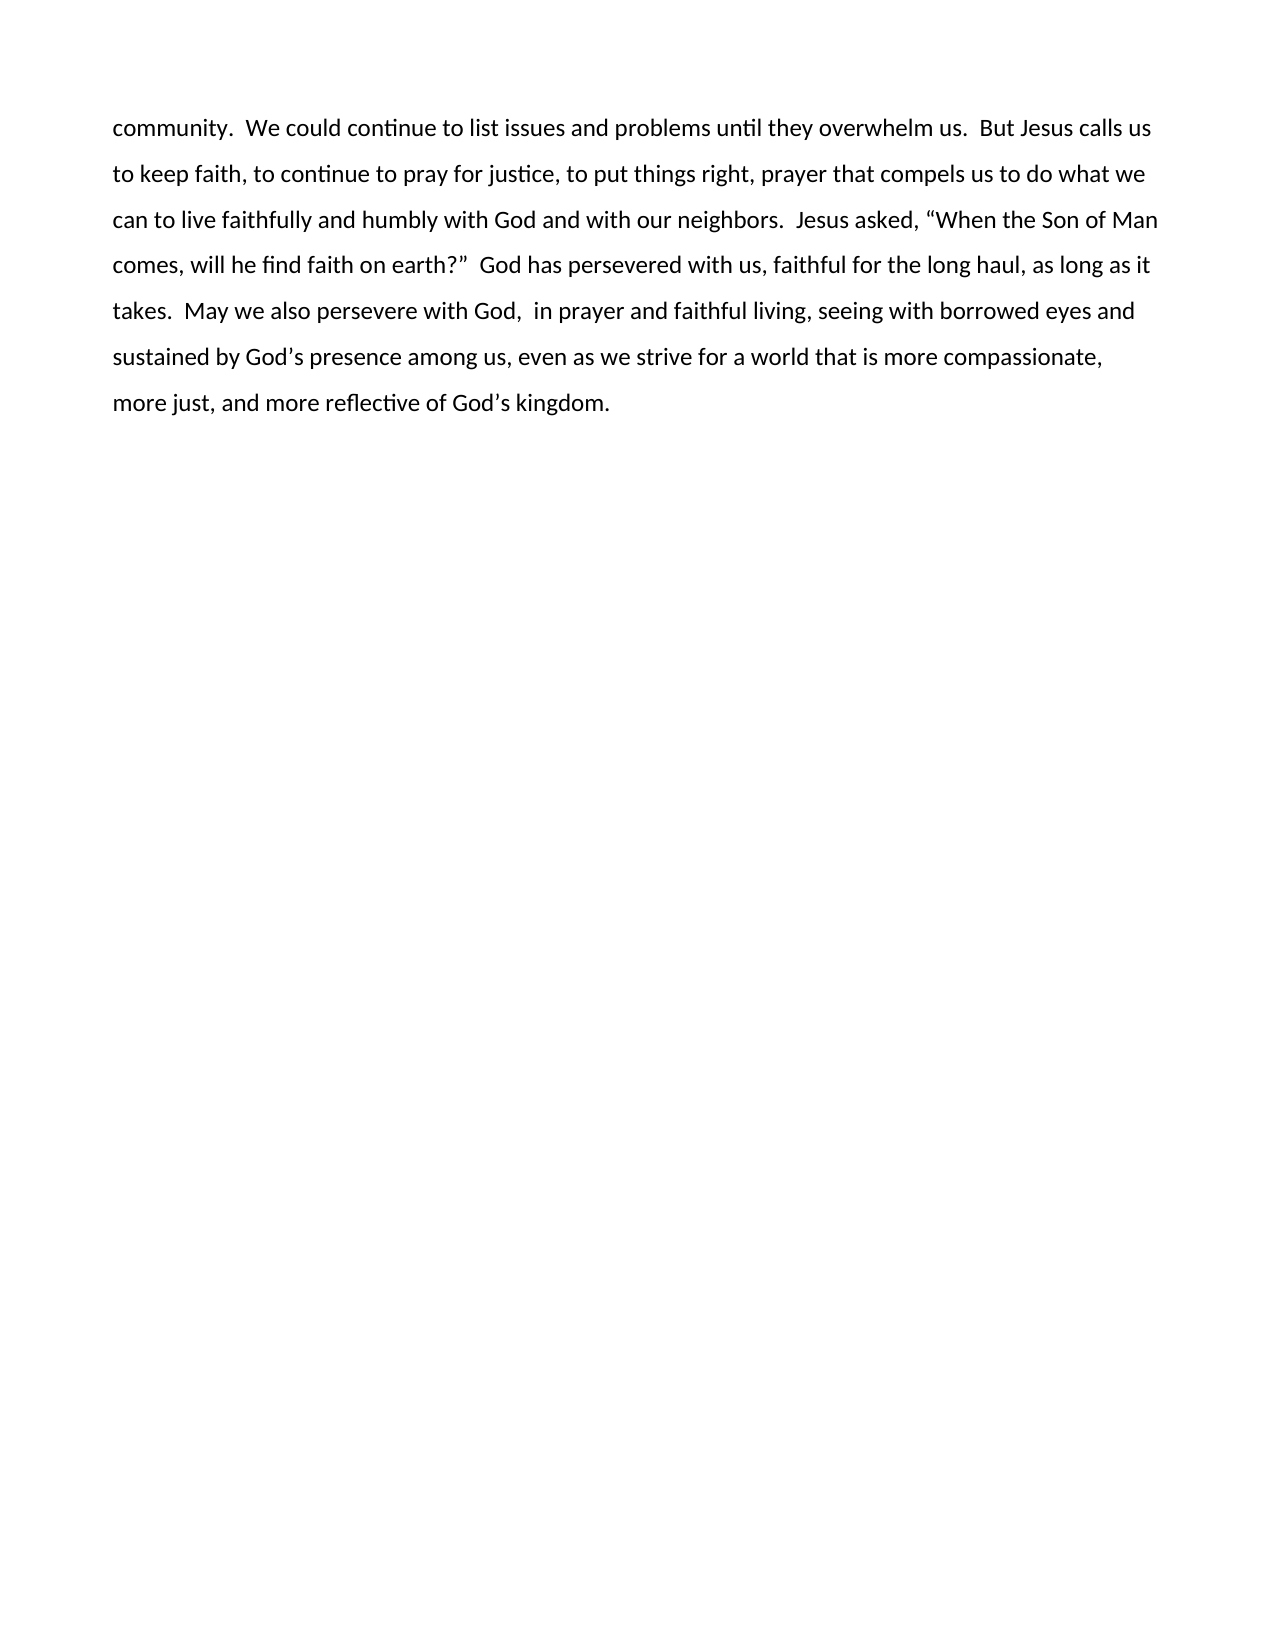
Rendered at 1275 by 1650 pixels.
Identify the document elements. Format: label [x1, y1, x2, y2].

text [112, 112, 1162, 417]
